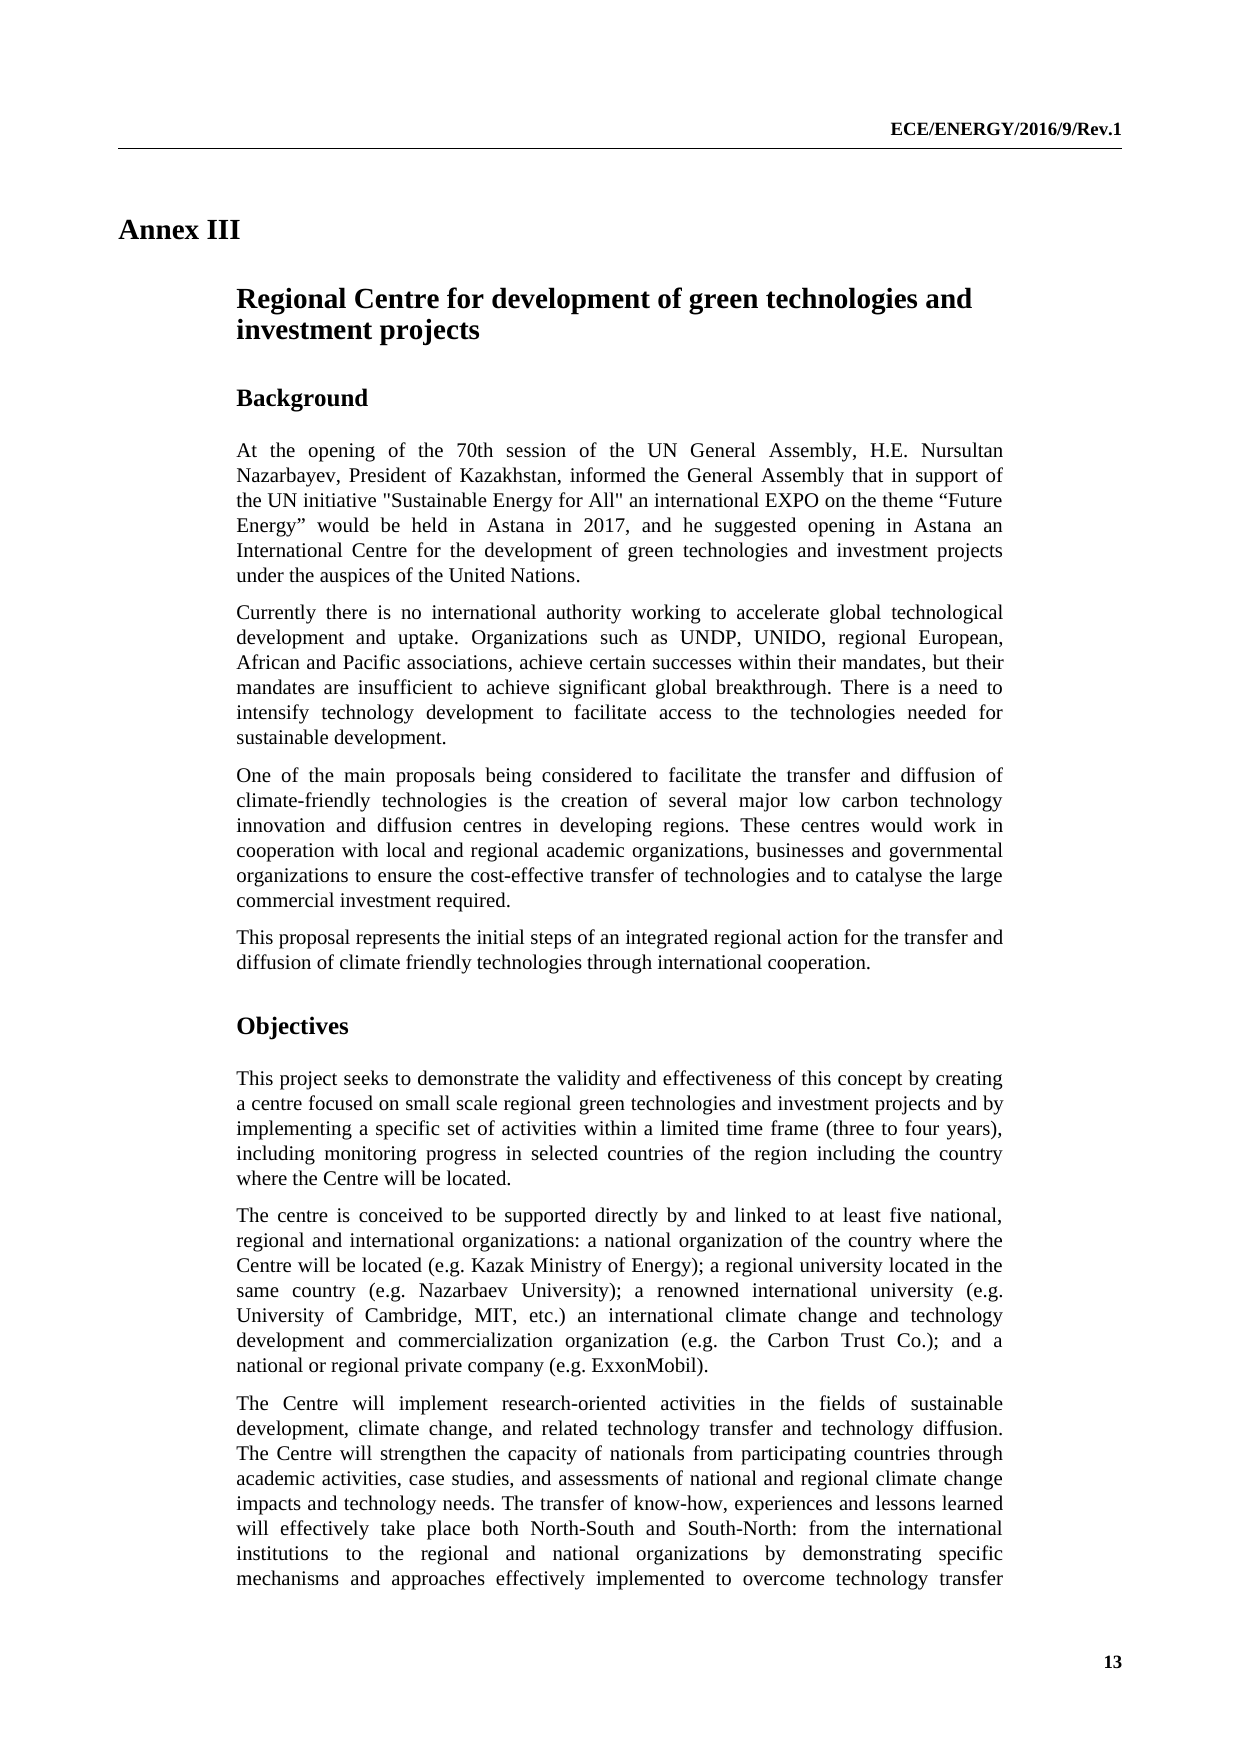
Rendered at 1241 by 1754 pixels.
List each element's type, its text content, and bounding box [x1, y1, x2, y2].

text Regional Centre for development of green technologies and investment projects [118, 283, 1004, 346]
text At the opening of the 70th session of the UN General Assembly, H.E. Nursultan Nazarbayev, President of Kazakhstan, informed the General Assembly that in support of the UN initiative "Sustainable Energy for All" an international EXPO on the theme “Future Energy” would be held in Astana in 2017, and he suggested opening in Astana an International Centre for the development of green technologies and investment projects under the auspices of the United Nations. [236, 437, 1004, 587]
text Annex III [118, 215, 1121, 246]
text Background [118, 383, 1004, 412]
text The centre is conceived to be supported directly by and linked to at least five national, regional and international organizations: a national organization of the country where the Centre will be located (e.g. Kazak Ministry of Energy); a regional university located in the same country (e.g. Nazarbaev University); a renowned international university (e.g. University of Cambridge, MIT, etc.) an international climate change and technology development and commercialization organization (e.g. the Carbon Trust Co.); and a national or regional private company (e.g. ExxonMobil). [236, 1202, 1004, 1377]
text One of the main proposals being considered to facilitate the transfer and diffusion of climate-friendly technologies is the creation of several major low carbon technology innovation and diffusion centres in developing regions. These centres would work in cooperation with local and regional academic organizations, businesses and governmental organizations to ensure the cost-effective transfer of technologies and to catalyse the large commercial investment required. [236, 762, 1004, 912]
text Objectives [118, 1012, 1004, 1040]
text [236, 1390, 1004, 1590]
text Currently there is no international authority working to accelerate global technological development and uptake. Organizations such as UNDP, UNIDO, regional European, African and Pacific associations, achieve certain successes within their mandates, but their mandates are insufficient to achieve significant global breakthrough. There is a need to intensify technology development to facilitate access to the technologies needed for sustainable development. [236, 599, 1004, 749]
text This project seeks to demonstrate the validity and effectiveness of this concept by creating a centre focused on small scale regional green technologies and investment projects and by implementing a specific set of activities within a limited time frame (three to four years), including monitoring progress in selected countries of the region including the country where the Centre will be located. [236, 1065, 1004, 1190]
text This proposal represents the initial steps of an integrated regional action for the transfer and diffusion of climate friendly technologies through international cooperation. [236, 924, 1004, 974]
